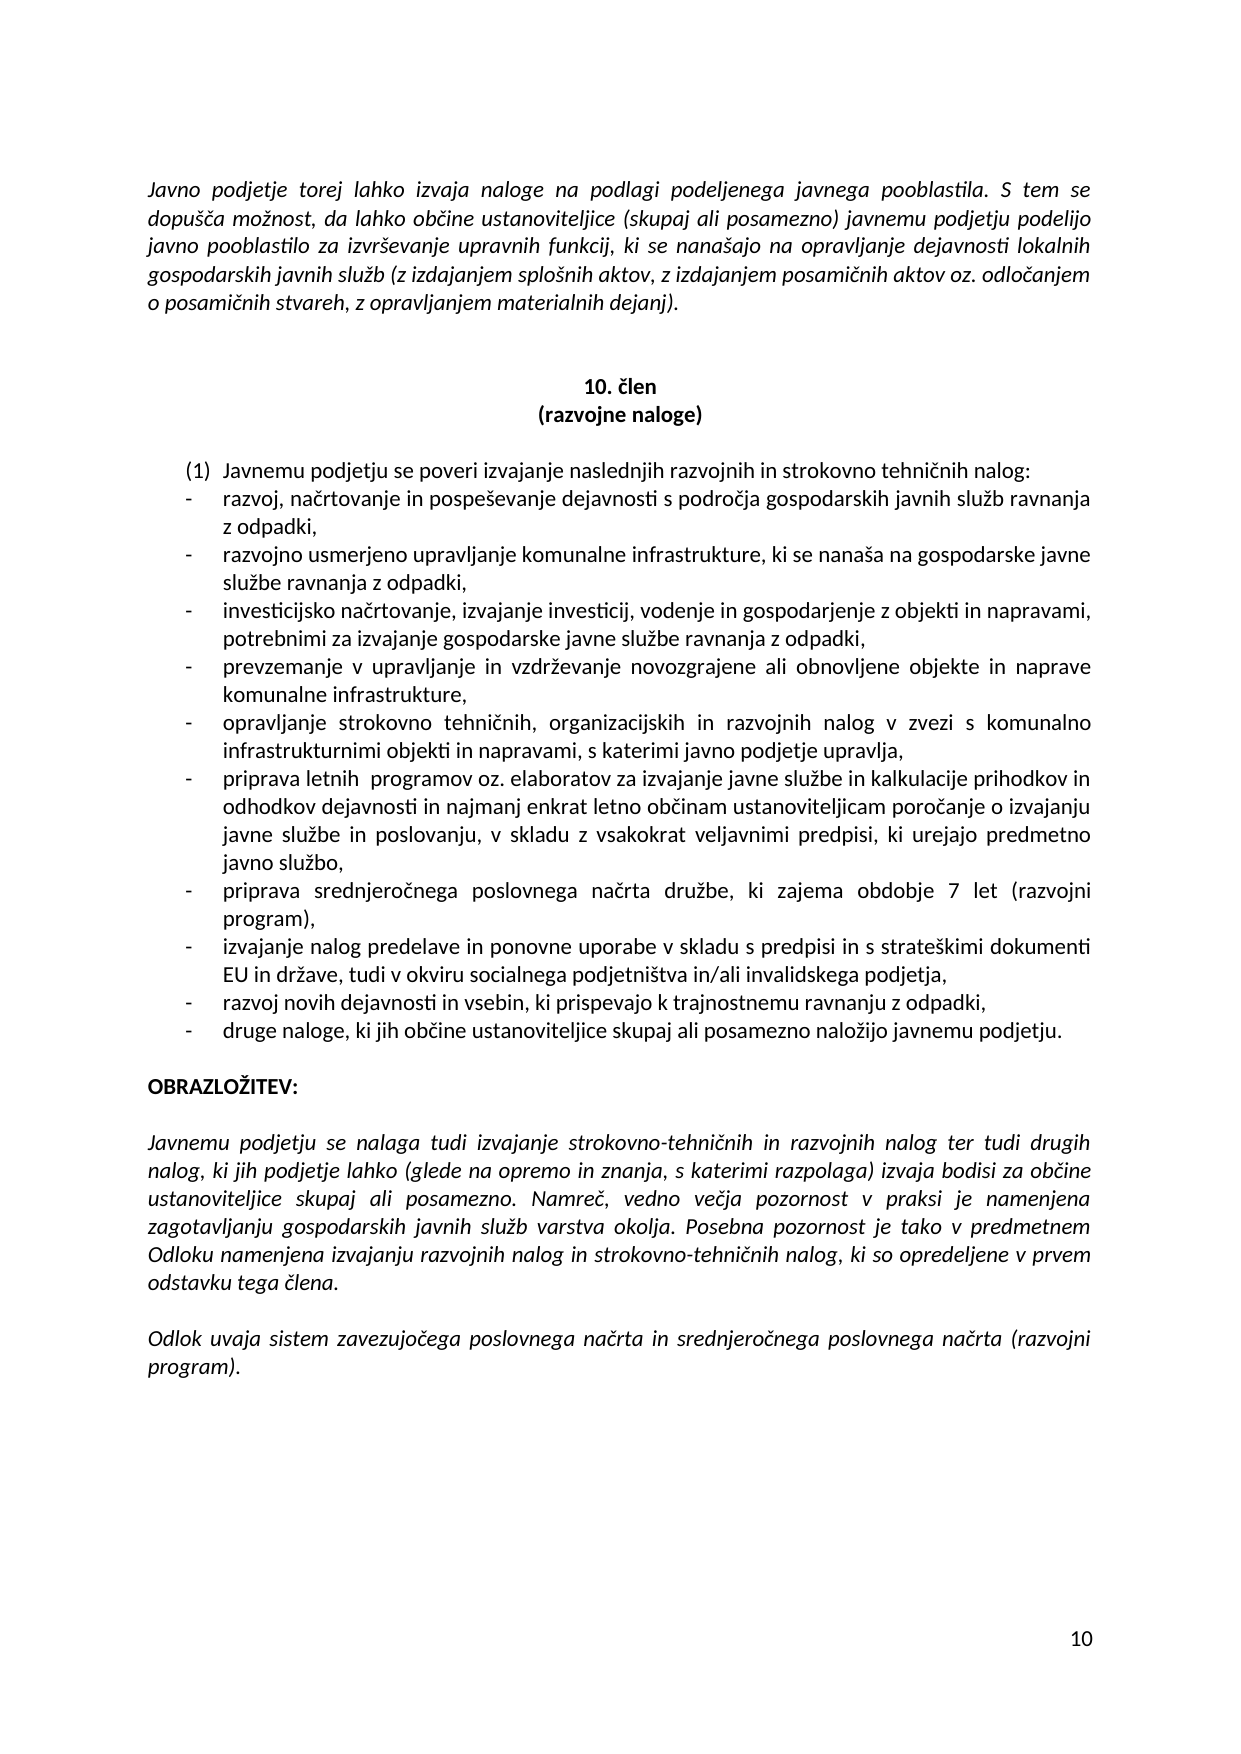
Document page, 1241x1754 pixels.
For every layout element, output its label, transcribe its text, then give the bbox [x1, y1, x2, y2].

text (razvojne naloge) [148, 400, 1093, 428]
list prevzemanje v upravljanje in vzdrževanje novozgrajene ali obnovljene objekte in naprave komunalne infrastrukture, [185, 652, 1093, 708]
list Javnemu podjetju se poveri izvajanje naslednjih razvojnih in strokovno tehničnih nalog: [185, 456, 1093, 484]
list druge naloge, ki jih občine ustanoviteljice skupaj ali posamezno naložijo javnemu podjetju. [185, 1016, 1093, 1044]
list priprava srednjeročnega poslovnega načrta družbe, ki zajema obdobje 7 let (razvojni program), [185, 876, 1093, 932]
list razvoj, načrtovanje in pospeševanje dejavnosti s področja gospodarskih javnih služb ravnanja z odpadki, [185, 484, 1093, 540]
list priprava letnih programov oz. elaboratov za izvajanje javne službe in kalkulacije prihodkov in odhodkov dejavnosti in najmanj enkrat letno občinam ustanoviteljicam poročanje o izvajanju javne službe in poslovanju, v skladu z vsakokrat veljavnimi predpisi, ki urejajo predmetno javno službo, [185, 764, 1093, 876]
list razvoj novih dejavnosti in vsebin, ki prispevajo k trajnostnemu ravnanju z odpadki, [185, 988, 1093, 1016]
list razvojno usmerjeno upravljanje komunalne infrastrukture, ki se nanaša na gospodarske javne službe ravnanja z odpadki, [185, 540, 1093, 596]
list investicijsko načrtovanje, izvajanje investicij, vodenje in gospodarjenje z objekti in napravami, potrebnimi za izvajanje gospodarske javne službe ravnanja z odpadki, [185, 596, 1093, 652]
text OBRAZLOŽITEV: [148, 1072, 1093, 1100]
list izvajanje nalog predelave in ponovne uporabe v skladu s predpisi in s strateškimi dokumenti EU in države, tudi v okviru socialnega podjetništva in/ali invalidskega podjetja, [185, 932, 1093, 988]
text Javno podjetje torej lahko izvaja naloge na podlagi podeljenega javnega pooblastila. S tem se dopušča možnost, da lahko občine ustanoviteljice (skupaj ali posamezno) javnemu podjetju podelijo javno pooblastilo za izvrševanje upravnih funkcij, ki se nanašajo na opravljanje dejavnosti lokalnih gospodarskih javnih služb (z izdajanjem splošnih aktov, z izdajanjem posamičnih aktov oz. odločanjem o posamičnih stvareh, z opravljanjem materialnih dejanj). [148, 176, 1093, 316]
text 10. člen [148, 372, 1093, 400]
text Odlok uvaja sistem zavezujočega poslovnega načrta in srednjeročnega poslovnega načrta (razvojni program). [148, 1324, 1093, 1381]
list opravljanje strokovno tehničnih, organizacijskih in razvojnih nalog v zvezi s komunalno infrastrukturnimi objekti in napravami, s katerimi javno podjetje upravlja, [185, 708, 1093, 764]
text Javnemu podjetju se nalaga tudi izvajanje strokovno-tehničnih in razvojnih nalog ter tudi drugih nalog, ki jih podjetje lahko (glede na opremo in znanja, s katerimi razpolaga) izvaja bodisi za občine ustanoviteljice skupaj ali posamezno. Namreč, vedno večja pozornost v praksi je namenjena zagotavljanju gospodarskih javnih služb varstva okolja. Posebna pozornost je tako v predmetnem Odloku namenjena izvajanju razvojnih nalog in strokovno-tehničnih nalog, ki so opredeljene v prvem odstavku tega člena. [148, 1128, 1093, 1296]
